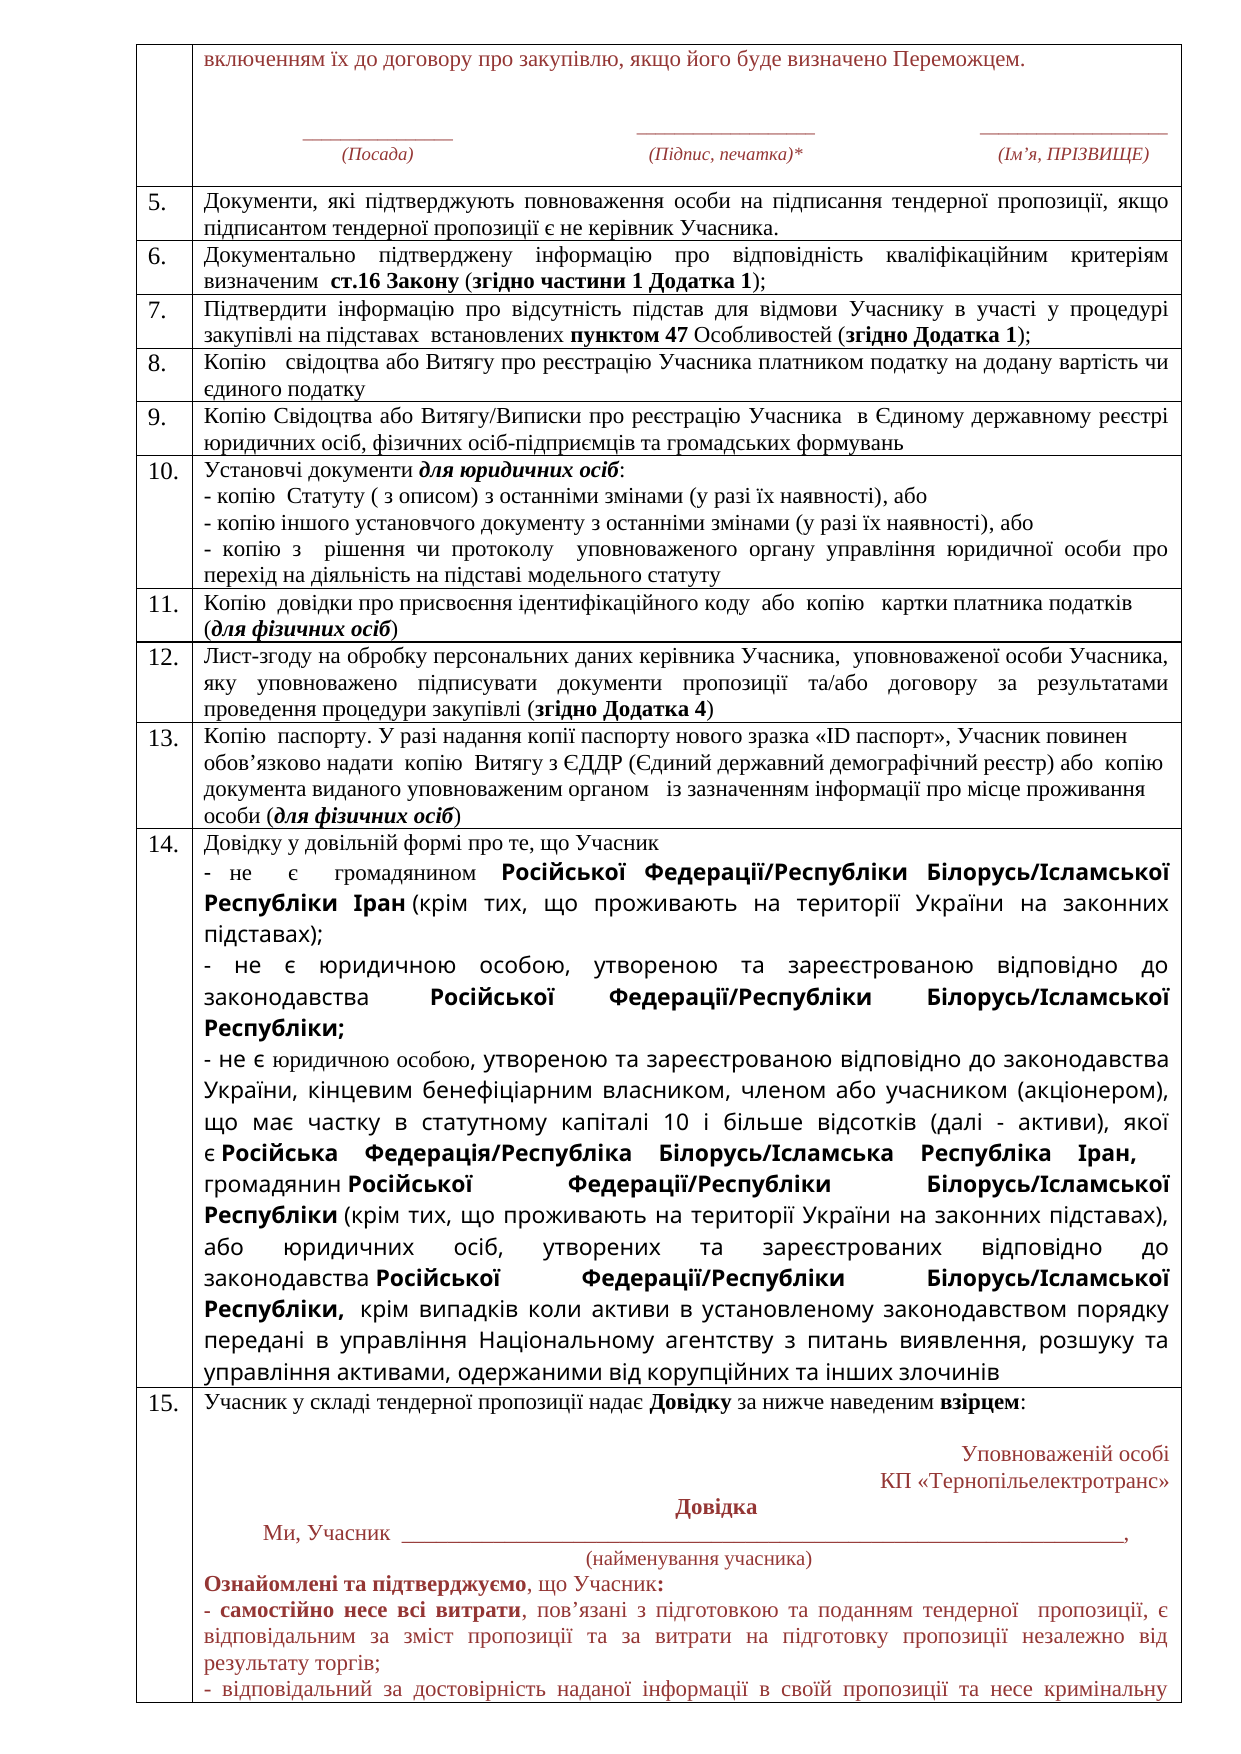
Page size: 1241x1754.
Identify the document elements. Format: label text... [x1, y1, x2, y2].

table_cell [137, 349, 192, 401]
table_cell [193, 45, 1181, 186]
table_cell Довідку у довільній формі про те, що Учасник - не є громадянином Російської Федерації/Республіки Білорусь/Ісламської Республіки Іран (крім тих, що проживають на території України на законних підставах); - не є юридичною особою, утвореною та зареєстрованою відповідно до законодавства Російської Федерації/Республіки Білорусь/Ісламської Республіки; - не є юридичною особою, утвореною та зареєстрованою відповідно до законодавства України, кінцевим бенефіціарним власником, членом або учасником (акціонером), що має частку в статутному капіталі 10 і більше відсотків (далі - активи), якої є Російська Федерація/Республіка Білорусь/Ісламська Республіка Іран, громадянин Російської Федерації/Республіки Білорусь/Ісламської Республіки (крім тих, що проживають на території України на законних підставах), або юридичних осіб, утворених та зареєстрованих відповідно до законодавства Російської Федерації/Республіки Білорусь/Ісламської Республіки, крім випадків коли активи в установленому законодавством порядку передані в управління Національному агентству з питань виявлення, розшуку та управління активами, одержаними від корупційних та інших злочинів [193, 829, 1181, 1387]
table_cell [137, 589, 192, 641]
table_cell Копію свідоцтва або Витягу про реєстрацію Учасника платником податку на додану вартість чи єдиного податку [193, 349, 1181, 401]
table_cell [137, 402, 192, 455]
table_cell [137, 456, 192, 588]
table_cell Копію Свідоцтва або Витягу/Виписки про реєстрацію Учасника в Єдиному державному реєстрі юридичних осіб, фізичних осіб-підприємців та громадських формувань [193, 402, 1181, 455]
table_cell Копію довідки про присвоєння ідентифікаційного коду або копію картки платника податків (для фізичних осіб) [193, 589, 1181, 641]
table_cell [137, 723, 192, 828]
table_cell [137, 1388, 192, 1702]
table_cell Документи, які підтверджують повноваження особи на підписання тендерної пропозиції, якщо підписантом тендерної пропозиції є не керівник Учасника. [193, 187, 1181, 240]
table_cell [137, 187, 192, 240]
table_cell [137, 241, 192, 294]
table_cell [137, 643, 192, 722]
table_cell Лист-згоду на обробку персональних даних керівника Учасника, уповноваженої особи Учасника, яку уповноважено підписувати документи пропозиції та/або договору за результатами проведення процедури закупівлі (згідно Додатка 4) [193, 643, 1181, 722]
table_cell [137, 295, 192, 347]
table_cell Установчі документи для юридичних осіб: - копію Статуту ( з описом) з останніми змінами (у разі їх наявності), або - копію іншого установчого документу з останніми змінами (у разі їх наявності), або - копію з рішення чи протоколу уповноваженого органу управління юридичної особи про перехід на діяльність на підставі модельного статуту [193, 456, 1181, 588]
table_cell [193, 1388, 1181, 1702]
table_cell [137, 829, 192, 1387]
table_cell Копію паспорту. У разі надання копії паспорту нового зразка «ID паспорт», Учасник повинен обов’язково надати копію Витягу з ЄДДР (Єдиний державний демографічний реєстр) або копію документа виданого уповноваженим органом із зазначенням інформації про місце проживання особи (для фізичних осіб) [193, 723, 1181, 828]
table_cell Підтвердити інформацію про відсутність підстав для відмови Учаснику в участі у процедурі закупівлі на підставах встановлених пунктом 47 Особливостей (згідно Додатка 1); [193, 295, 1181, 347]
table_cell Документально підтверджену інформацію про відповідність кваліфікаційним критеріям визначеним ст.16 Закону (згідно частини 1 Додатка 1); [193, 241, 1181, 294]
table_cell [137, 45, 192, 186]
